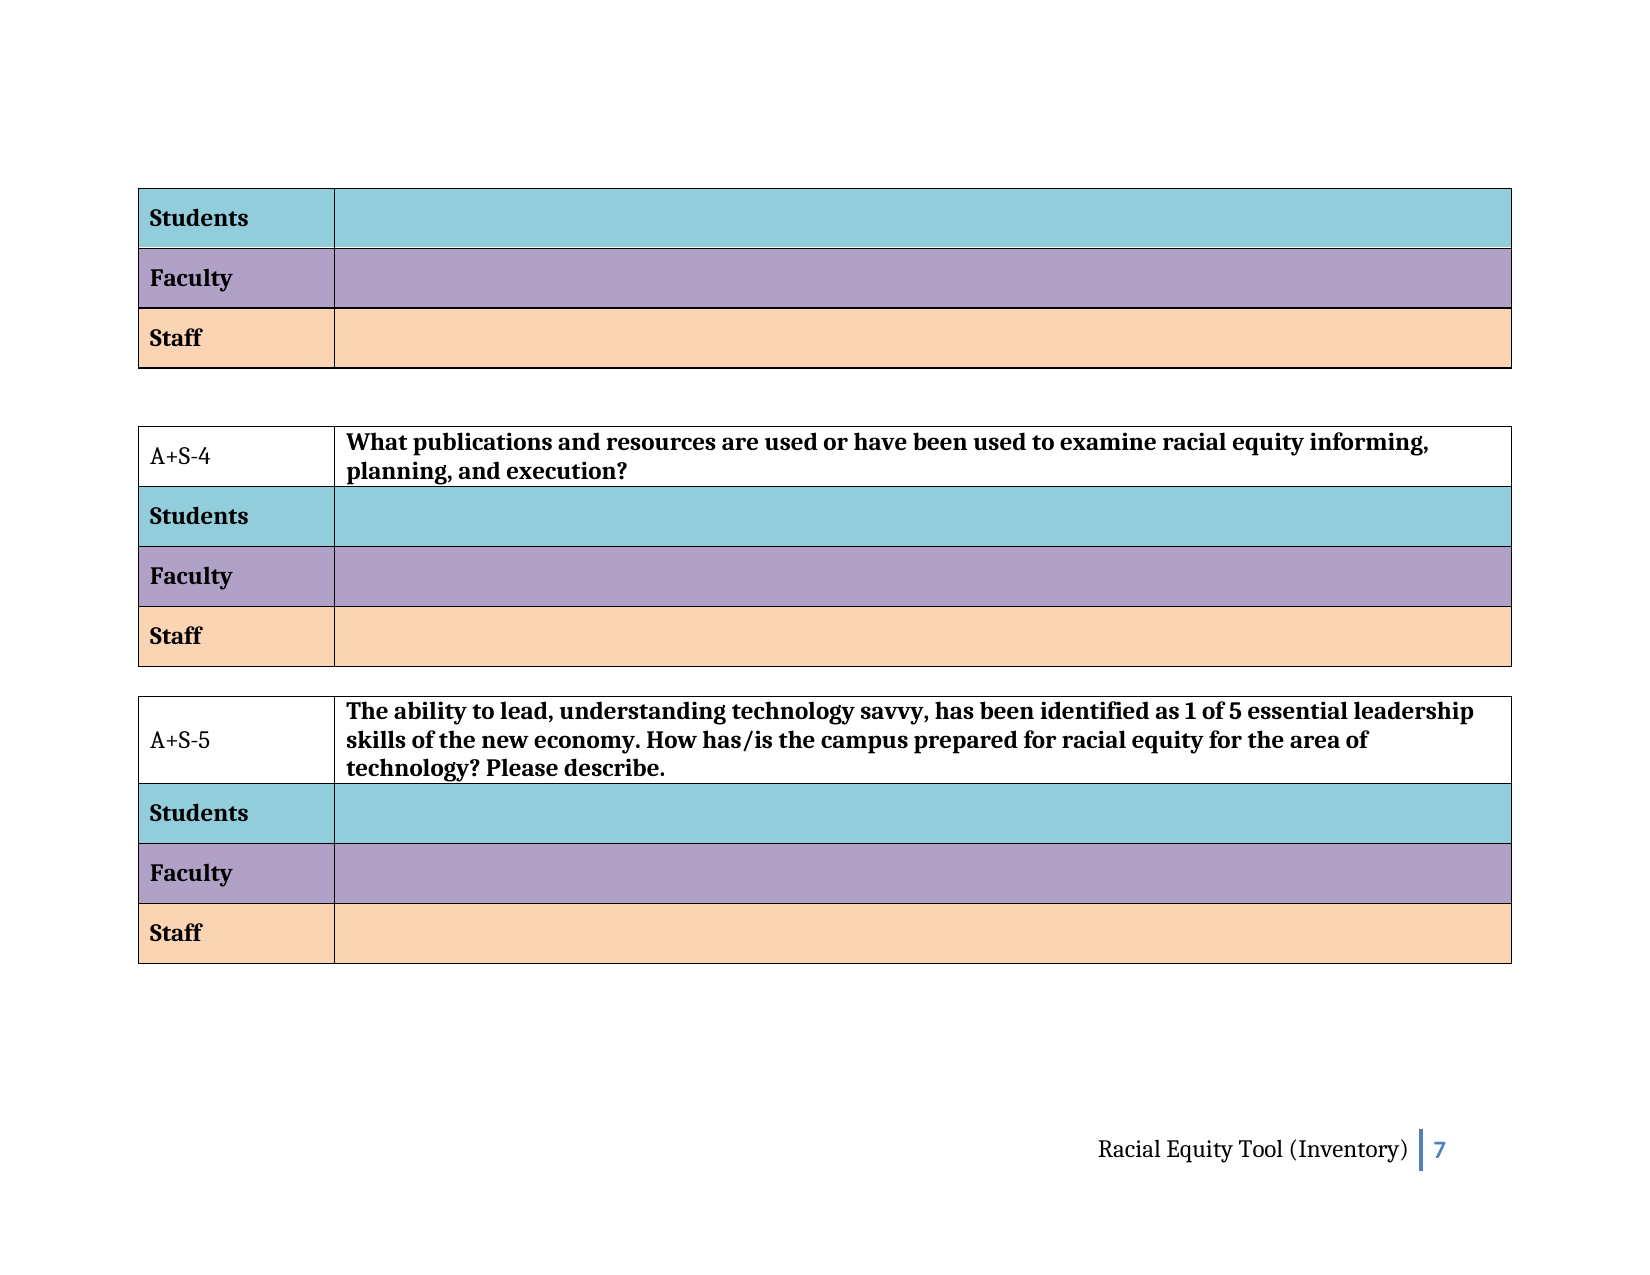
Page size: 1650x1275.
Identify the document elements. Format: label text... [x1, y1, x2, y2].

table_cell Faculty [139, 547, 334, 606]
table_cell [335, 844, 1511, 903]
table_cell Faculty [139, 844, 334, 903]
table_cell [335, 784, 1511, 843]
table_cell [335, 904, 1511, 963]
table_header The ability to lead, understanding technology savvy, has been identified as 1 of 5 essential leadership skills of the new economy. How has/is the campus prepared for racial equity for the area of technology? Please describe. [335, 697, 1511, 783]
table_cell [335, 249, 1511, 307]
table_cell [335, 309, 1511, 367]
table_cell Staff [139, 309, 334, 367]
table_cell Staff [139, 904, 334, 963]
table_cell Students [139, 784, 334, 843]
table_cell Staff [139, 607, 334, 666]
table_cell [335, 487, 1511, 546]
table_header A+S-4 [139, 427, 334, 486]
table_header What publications and resources are used or have been used to examine racial equity informing, planning, and execution? [335, 427, 1511, 486]
table_header A+S-5 [139, 697, 334, 783]
table_cell [335, 547, 1511, 606]
table_cell Students [139, 189, 334, 247]
table_cell [335, 607, 1511, 666]
table_cell Faculty [139, 249, 334, 307]
table_cell Students [139, 487, 334, 546]
table_cell [335, 189, 1511, 247]
